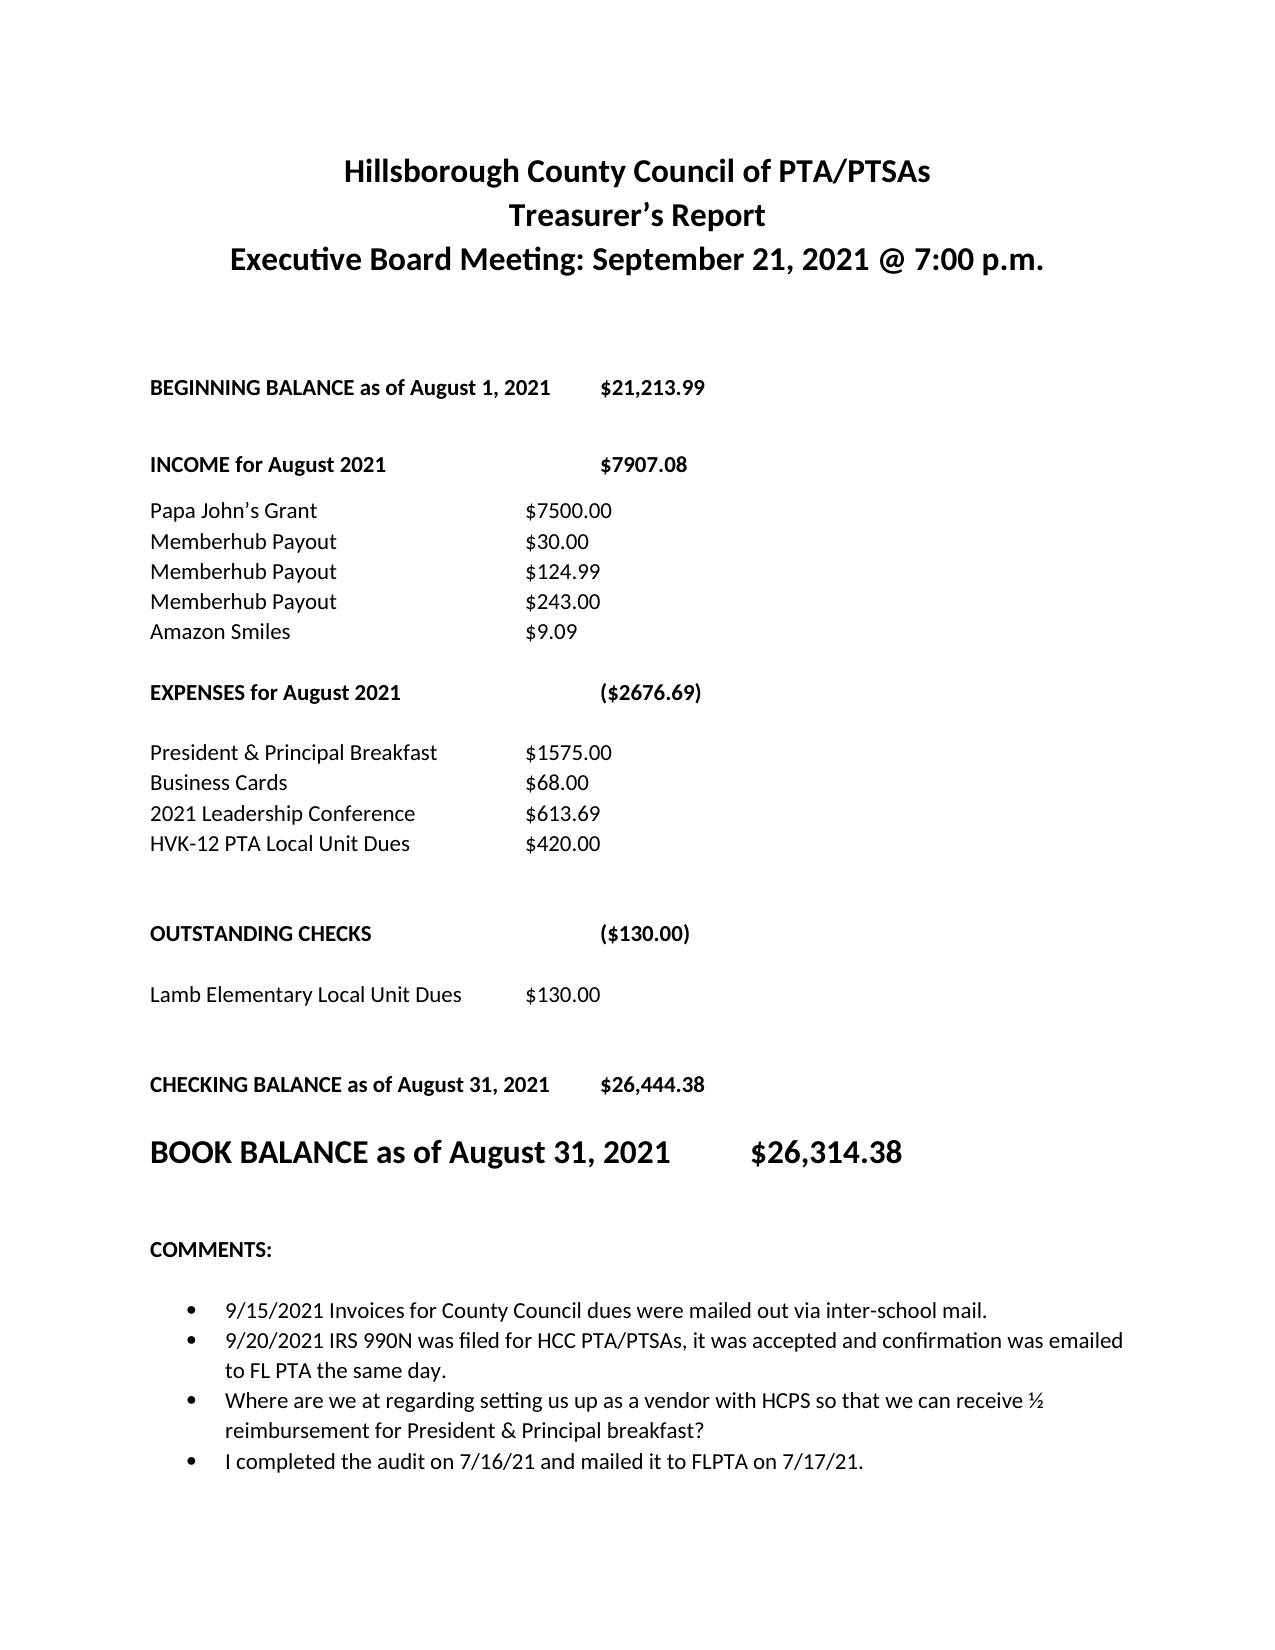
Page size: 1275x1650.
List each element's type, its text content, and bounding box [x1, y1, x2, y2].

text Hillsborough County Council of PTA/PTSAs [150, 150, 1125, 191]
text Treasurer’s Report [150, 194, 1125, 235]
text INCOME for August 2021 $7907.08 [150, 450, 1125, 478]
list 9/20/2021 IRS 990N was filed for HCC PTA/PTSAs, it was accepted and confirmation was emailed to FL PTA the same day. [187, 1326, 1125, 1384]
text 2021 Leadership Conference $613.69 [150, 799, 1125, 827]
text Memberhub Payout $243.00 [150, 587, 1125, 615]
text COMMENTS: [150, 1235, 1125, 1263]
text Executive Board Meeting: September 21, 2021 @ 7:00 p.m. [150, 238, 1125, 279]
text BEGINNING BALANCE as of August 1, 2021 $21,213.99 [150, 373, 1125, 401]
text EXPENSES for August 2021 ($2676.69) [150, 678, 1125, 706]
text CHECKING BALANCE as of August 31, 2021 $26,444.38 [150, 1071, 1125, 1099]
list I completed the audit on 7/16/21 and mailed it to FLPTA on 7/17/21. [187, 1447, 1125, 1475]
text HVK-12 PTA Local Unit Dues $420.00 [150, 829, 1125, 857]
text OUTSTANDING CHECKS ($130.00) [150, 919, 1125, 948]
text Papa John’s Grant $7500.00 [150, 497, 1125, 525]
text Memberhub Payout $124.99 [150, 557, 1125, 585]
text BOOK BALANCE as of August 31, 2021 $26,314.38 [150, 1131, 1125, 1172]
list 9/15/2021 Invoices for County Council dues were mailed out via inter-school mail. [187, 1296, 1125, 1324]
text President & Principal Breakfast $1575.00 [150, 738, 1125, 766]
text Business Cards $68.00 [150, 768, 1125, 797]
text Amazon Smiles $9.09 [150, 617, 1125, 646]
text Memberhub Payout $30.00 [150, 527, 1125, 555]
text Lamb Elementary Local Unit Dues $130.00 [150, 980, 1125, 1008]
list Where are we at regarding setting us up as a vendor with HCPS so that we can receive ½ reimbursement for President & Principal breakfast? [187, 1386, 1125, 1445]
